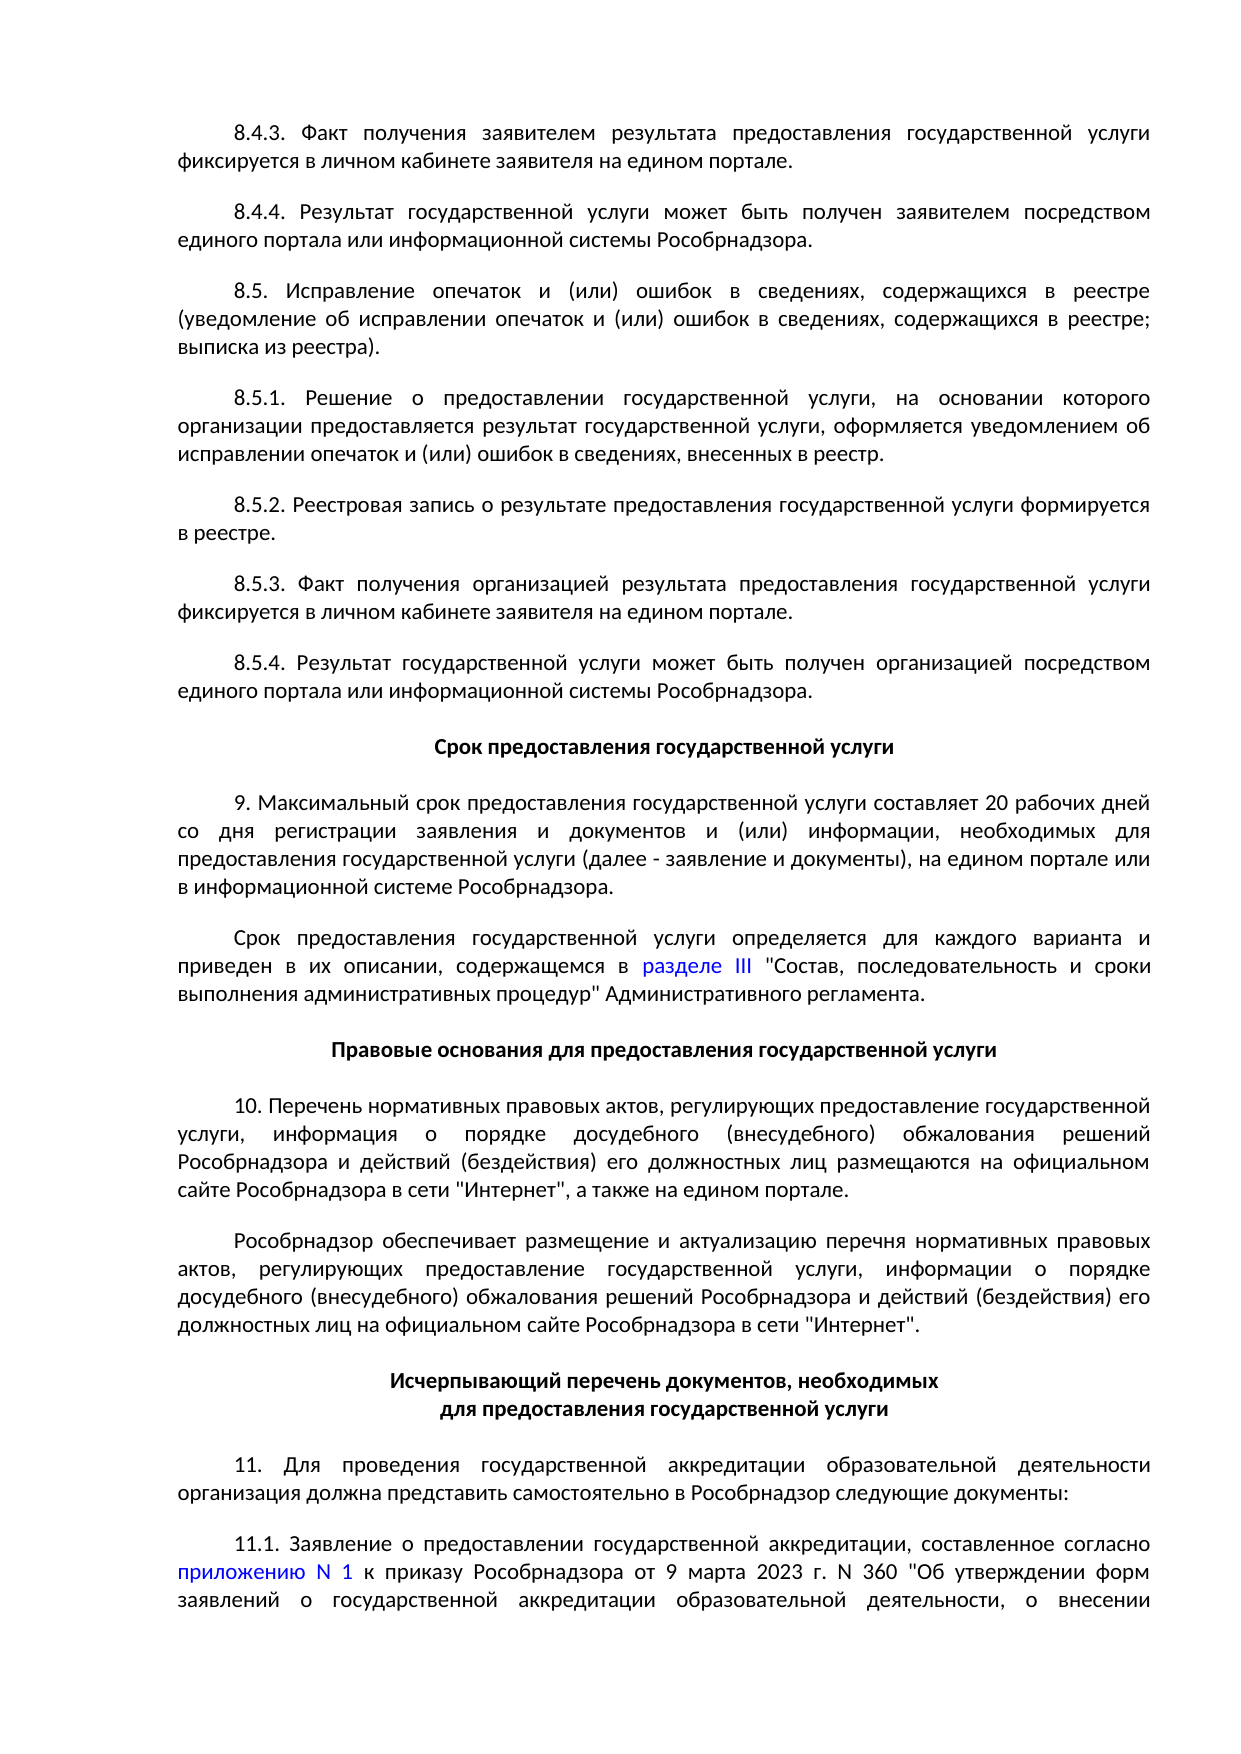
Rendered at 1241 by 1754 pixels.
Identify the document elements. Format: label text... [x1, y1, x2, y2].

text 11. Для проведения государственной аккредитации образовательной деятельности организация должна представить самостоятельно в Рособрнадзор следующие документы: [177, 1450, 1152, 1506]
text 8.5.2. Реестровая запись о результате предоставления государственной услуги формируется в реестре. [177, 490, 1152, 546]
text 8.5.4. Результат государственной услуги может быть получен организацией посредством единого портала или информационной системы Рособрнадзора. [177, 648, 1152, 704]
text 9. Максимальный срок предоставления государственной услуги составляет 20 рабочих дней со дня регистрации заявления и документов и (или) информации, необходимых для предоставления государственной услуги (далее - заявление и документы), на едином портале или в информационной системе Рособрнадзора. [177, 788, 1152, 900]
title Исчерпывающий перечень документов, необходимых [177, 1366, 1152, 1394]
text 8.5.1. Решение о предоставлении государственной услуги, на основании которого организации предоставляется результат государственной услуги, оформляется уведомлением об исправлении опечаток и (или) ошибок в сведениях, внесенных в реестр. [177, 383, 1152, 467]
title Срок предоставления государственной услуги [177, 732, 1152, 760]
title Правовые основания для предоставления государственной услуги [177, 1035, 1152, 1063]
text Рособрнадзор обеспечивает размещение и актуализацию перечня нормативных правовых актов, регулирующих предоставление государственной услуги, информации о порядке досудебного (внесудебного) обжалования решений Рособрнадзора и действий (бездействия) его должностных лиц на официальном сайте Рособрнадзора в сети "Интернет". [177, 1226, 1152, 1338]
text 8.5.3. Факт получения организацией результата предоставления государственной услуги фиксируется в личном кабинете заявителя на едином портале. [177, 569, 1152, 625]
text 10. Перечень нормативных правовых актов, регулирующих предоставление государственной услуги, информация о порядке досудебного (внесудебного) обжалования решений Рособрнадзора и действий (бездействия) его должностных лиц размещаются на официальном сайте Рособрнадзора в сети "Интернет", а также на едином портале. [177, 1091, 1152, 1203]
text 8.4.4. Результат государственной услуги может быть получен заявителем посредством единого портала или информационной системы Рособрнадзора. [177, 197, 1152, 253]
text 8.4.3. Факт получения заявителем результата предоставления государственной услуги фиксируется в личном кабинете заявителя на едином портале. [177, 118, 1152, 174]
text Срок предоставления государственной услуги определяется для каждого варианта и приведен в их описании, содержащемся в разделе III "Состав, последовательность и сроки выполнения административных процедур" Административного регламента. [177, 923, 1152, 1007]
text 8.5. Исправление опечаток и (или) ошибок в сведениях, содержащихся в реестре (уведомление об исправлении опечаток и (или) ошибок в сведениях, содержащихся в реестре; выписка из реестра). [177, 276, 1152, 360]
title для предоставления государственной услуги [177, 1394, 1152, 1422]
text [177, 1529, 1152, 1613]
